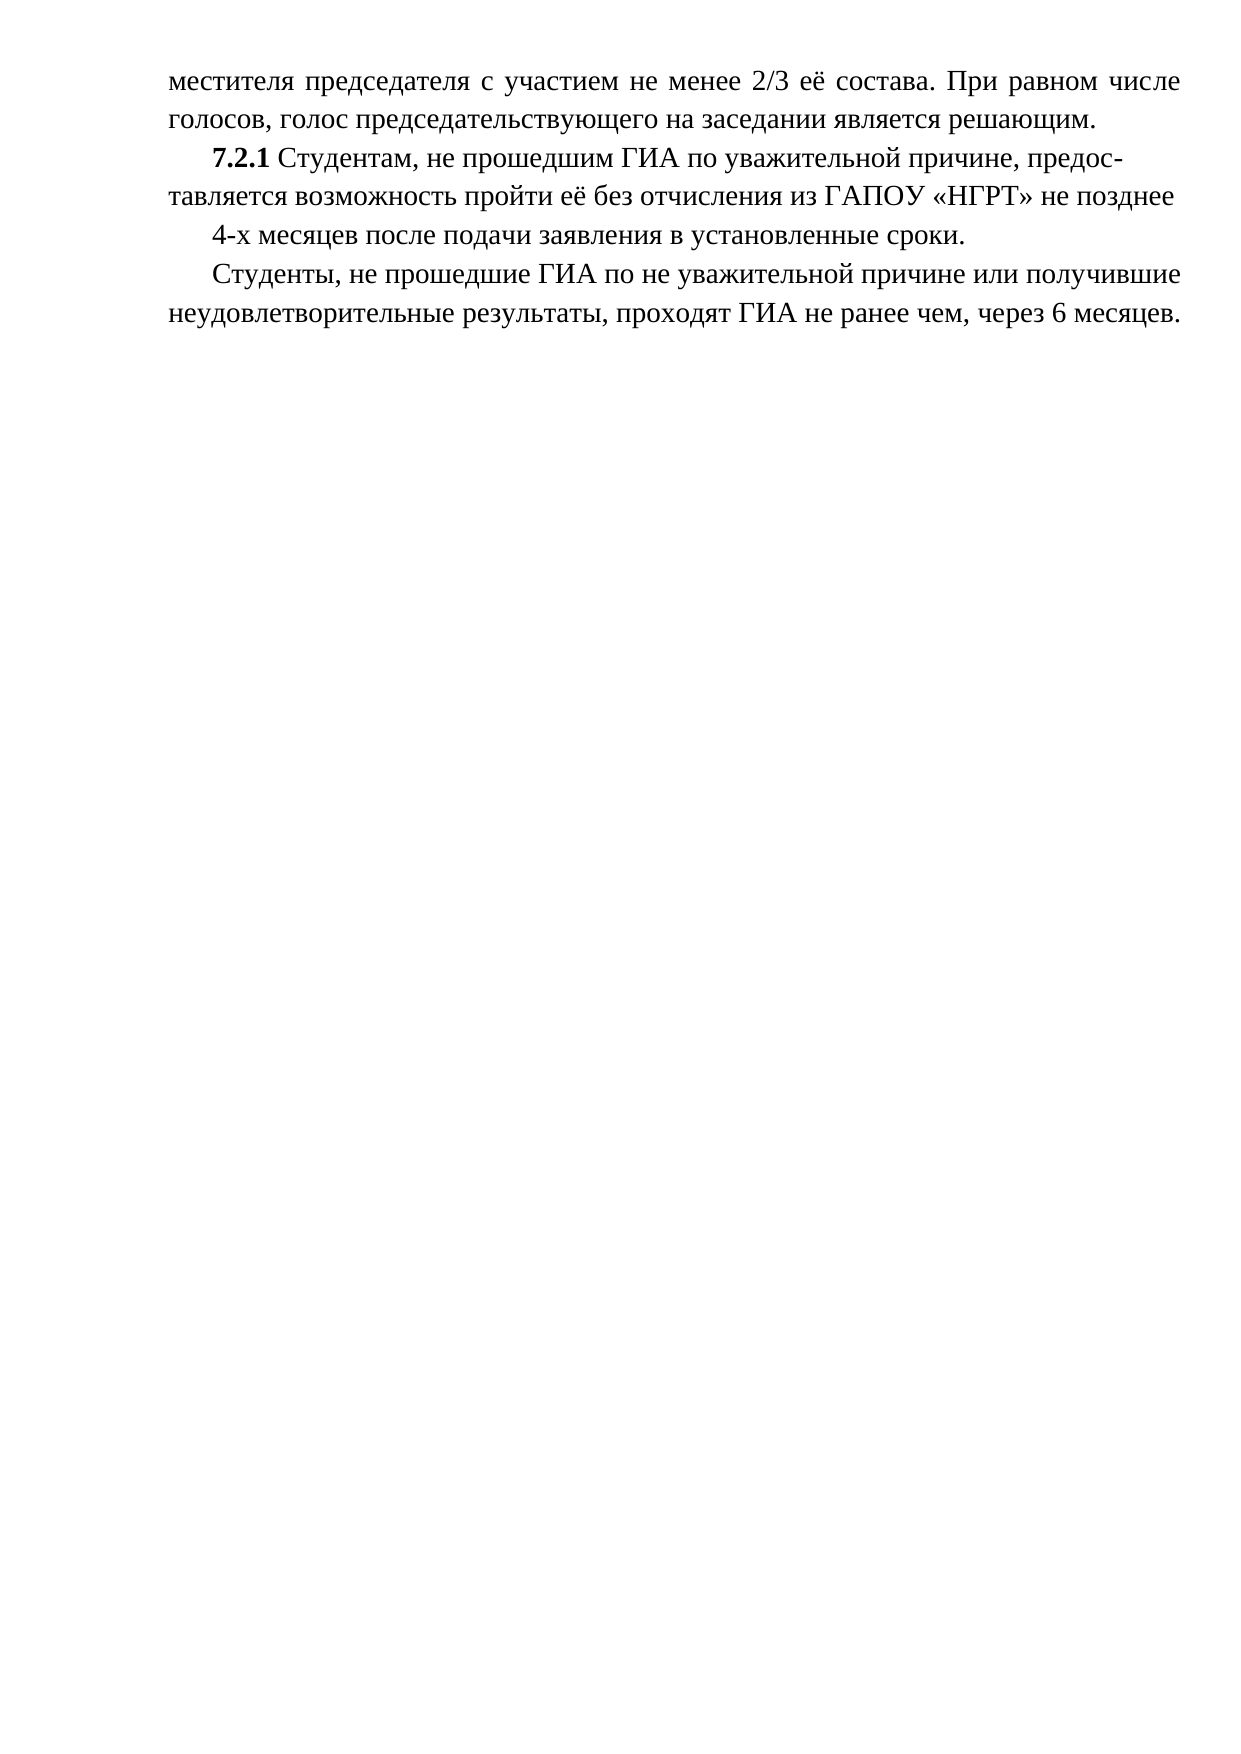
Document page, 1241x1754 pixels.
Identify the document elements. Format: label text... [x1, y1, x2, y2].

text Студенты, не прошедшие ГИА по не уважительной причине или получившие неудовлетворительные результаты, проходят ГИА не ранее чем, через 6 месяцев. [168, 252, 1218, 330]
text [168, 59, 1180, 136]
text 7.2.1 Студентам, не прошедшим ГИА по уважительной причине, предоставляется возможность пройти её без отчисления из ГАПОУ «НГРТ» не позднее [168, 136, 1218, 213]
text 4-х месяцев после подачи заявления в установленные сроки. [168, 213, 1218, 252]
